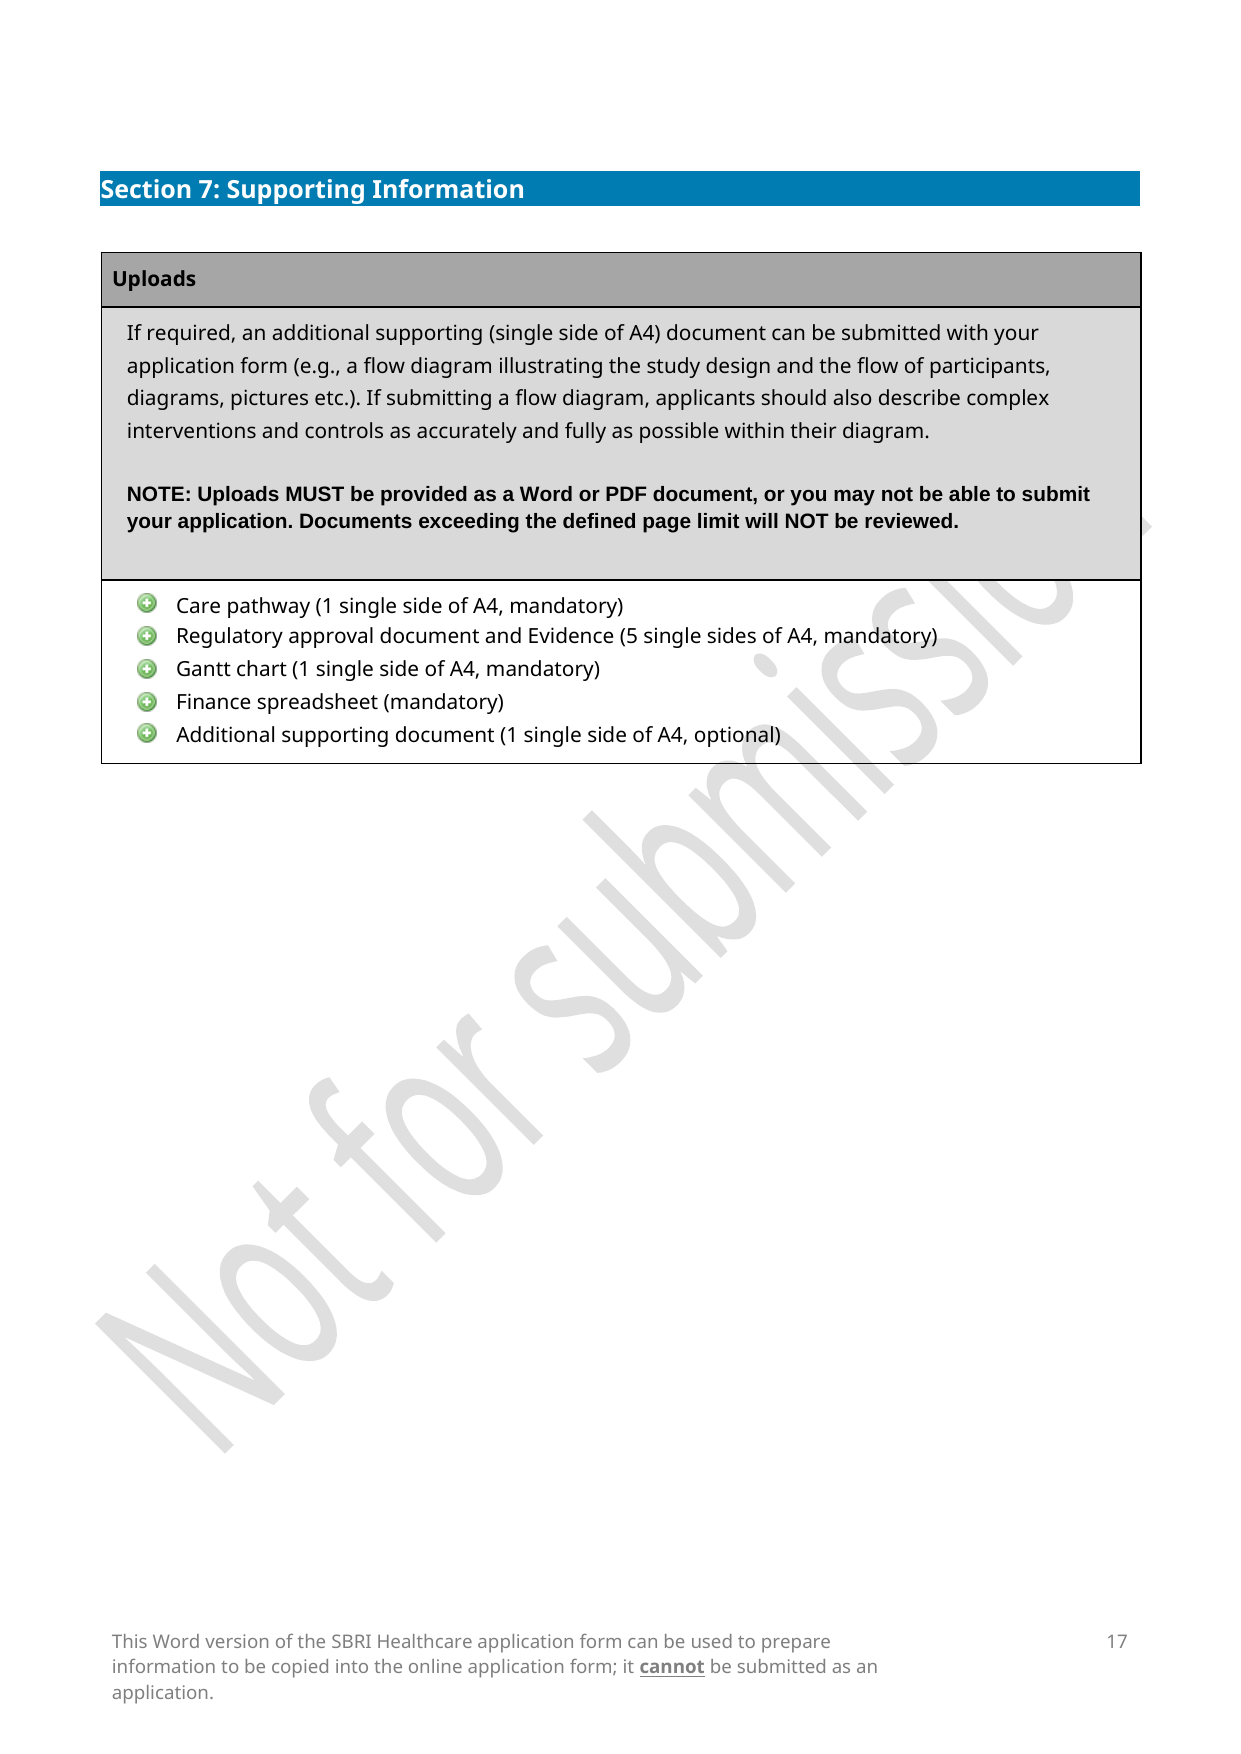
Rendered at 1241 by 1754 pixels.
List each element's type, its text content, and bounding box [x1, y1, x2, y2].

picture [136, 723, 158, 744]
table_header Uploads [102, 253, 1140, 306]
table_cell Care pathway (1 single side of A4, mandatory) Regulatory approval document and Evidence (5 single sides of A4, mandatory) Gantt chart (1 single side of A4, mandatory) Finance spreadsheet (mandatory) Additional supporting document (1 single side of A4, optional) [102, 581, 1140, 762]
picture [136, 691, 158, 713]
picture [136, 592, 158, 614]
picture [136, 658, 158, 680]
table_cell If required, an additional supporting (single side of A4) document can be submitted with your application form (e.g., a flow diagram illustrating the study design and the flow of participants, diagrams, pictures etc.). If submitting a flow diagram, applicants should also describe complex interventions and controls as accurately and fully as possible within their diagram. NOTE: Uploads MUST be provided as a Word or PDF document, or you may not be able to submit your application. Documents exceeding the defined page limit will NOT be reviewed. [102, 308, 1140, 579]
text Section 7: Supporting Information [100, 171, 1140, 206]
picture [136, 626, 158, 647]
